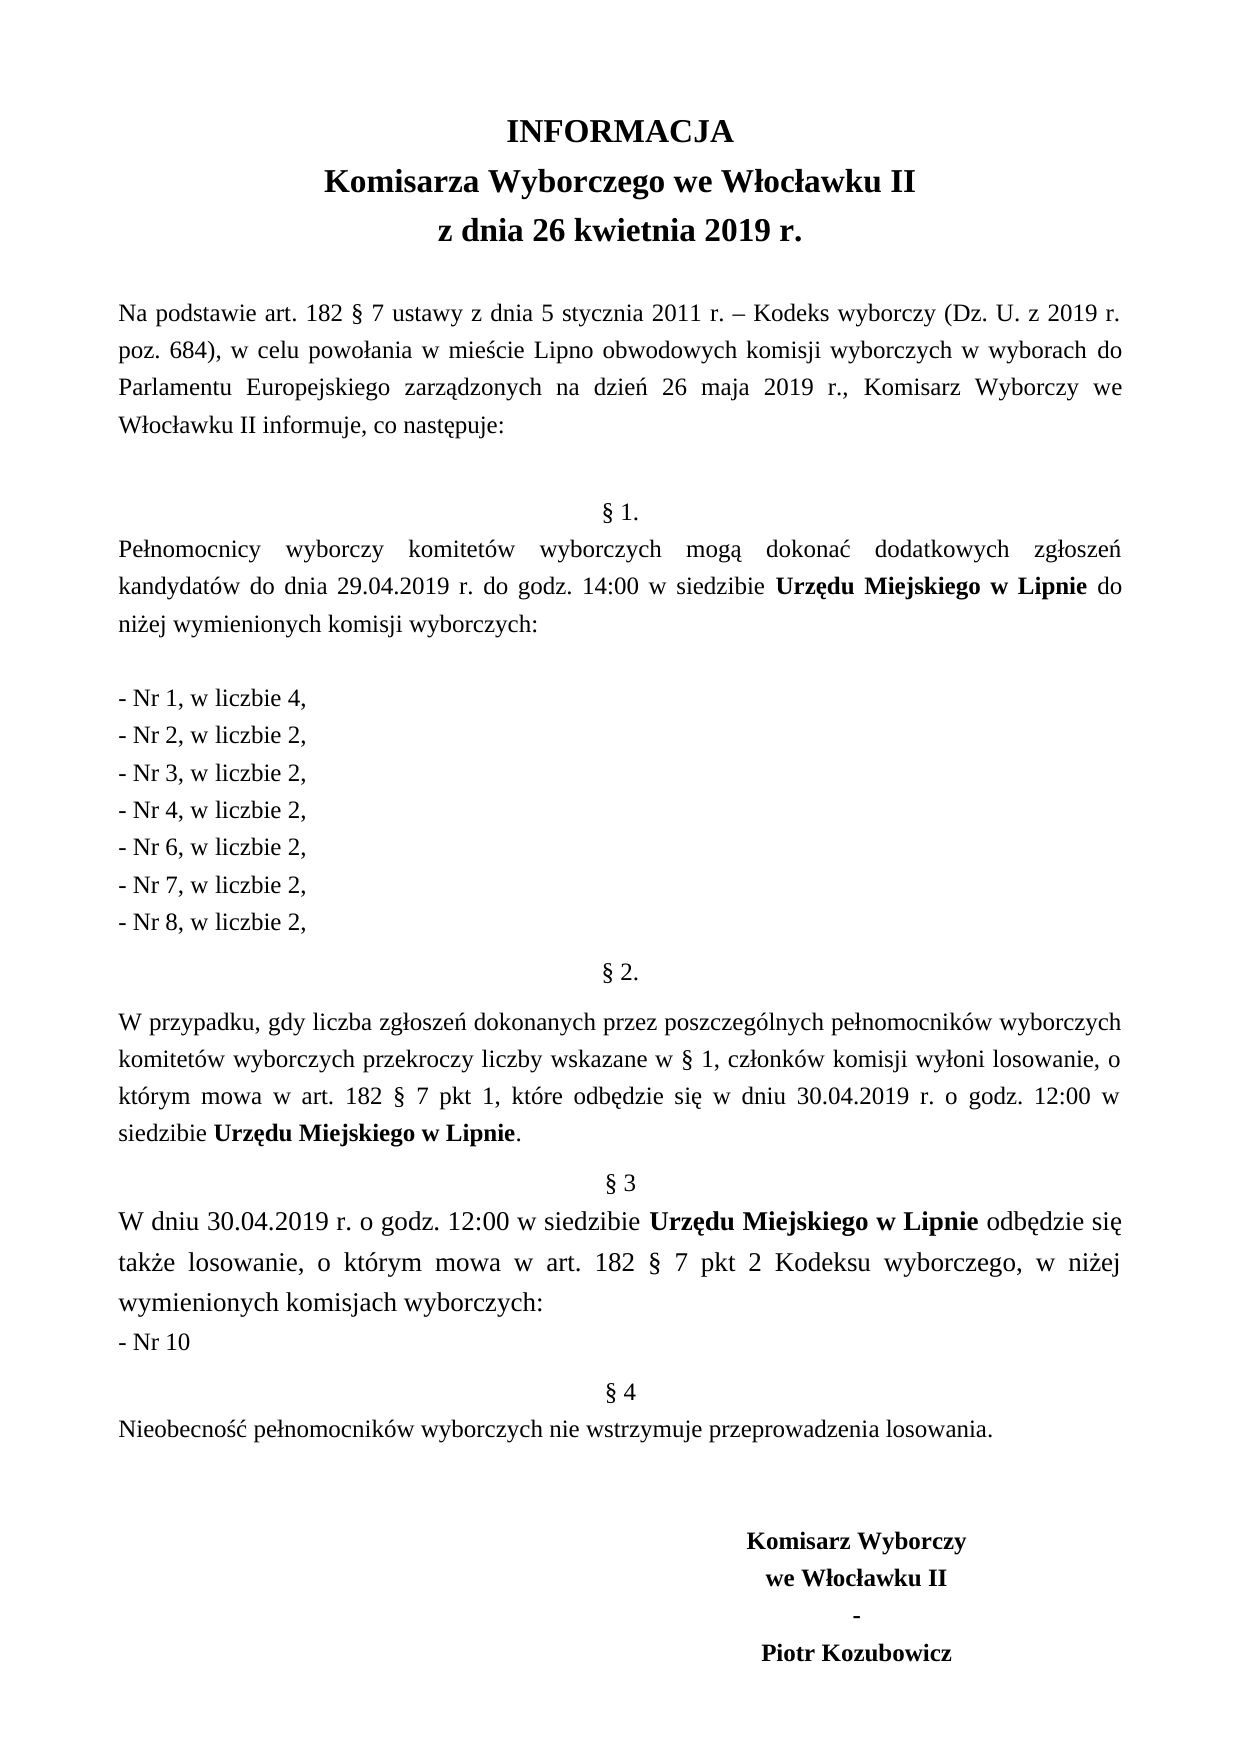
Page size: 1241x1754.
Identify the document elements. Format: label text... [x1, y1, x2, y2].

text Na podstawie art. 182 § 7 ustawy z dnia 5 stycznia 2011 r. – Kodeks wyborczy (Dz. U. z 2019 r. poz. 684), w celu powołania w mieście Lipno obwodowych komisji wyborczych w wyborach do Parlamentu Europejskiego zarządzonych na dzień 26 maja 2019 r., Komisarz Wyborczy we Włocławku II informuje, co następuje: [118, 298, 1122, 438]
text § 1. [118, 497, 1122, 526]
text § 2. [118, 957, 1122, 986]
text W dniu 30.04.2019 r. o godz. 12:00 w siedzibie Urzędu Miejskiego w Lipnie odbędzie się także losowanie, o którym mowa w art. 182 § 7 pkt 2 Kodeksu wyborczego, w niżej wymienionych komisjach wyborczych: [118, 1206, 1122, 1317]
text Piotr Kozubowicz [591, 1638, 1122, 1666]
text § 4 [118, 1377, 1122, 1405]
text § 3 [118, 1168, 1122, 1197]
text Pełnomocnicy wyborczy komitetów wyborczych mogą dokonać dodatkowych zgłoszeń kandydatów do dnia 29.04.2019 r. do godz. 14:00 w siedzibie Urzędu Miejskiego w Lipnie do niżej wymienionych komisji wyborczych: [118, 534, 1122, 637]
text - Nr 1, w liczbie 4, [118, 683, 1122, 712]
text INFORMACJA [118, 111, 1122, 149]
text - Nr 6, w liczbie 2, [118, 832, 1122, 861]
text - Nr 10 [118, 1327, 1122, 1356]
text Nieobecność pełnomocników wyborczych nie wstrzymuje przeprowadzenia losowania. [118, 1414, 1122, 1443]
text - Nr 4, w liczbie 2, [118, 795, 1122, 824]
text Komisarz Wyborczy we Włocławku II [591, 1526, 1122, 1592]
text - Nr 3, w liczbie 2, [118, 758, 1122, 787]
text - Nr 8, w liczbie 2, [118, 907, 1122, 936]
text W przypadku, gdy liczba zgłoszeń dokonanych przez poszczególnych pełnomocników wyborczych komitetów wyborczych przekroczy liczby wskazane w § 1, członków komisji wyłoni losowanie, o którym mowa w art. 182 § 7 pkt 1, które odbędzie się w dniu 30.04.2019 r. o godz. 12:00 w siedzibie Urzędu Miejskiego w Lipnie. [118, 1007, 1122, 1147]
text - Nr 7, w liczbie 2, [118, 870, 1122, 898]
text Komisarza Wyborczego we Włocławku II [118, 161, 1122, 199]
text - [591, 1600, 1122, 1629]
text - Nr 2, w liczbie 2, [118, 721, 1122, 749]
text z dnia 26 kwietnia 2019 r. [118, 211, 1122, 249]
